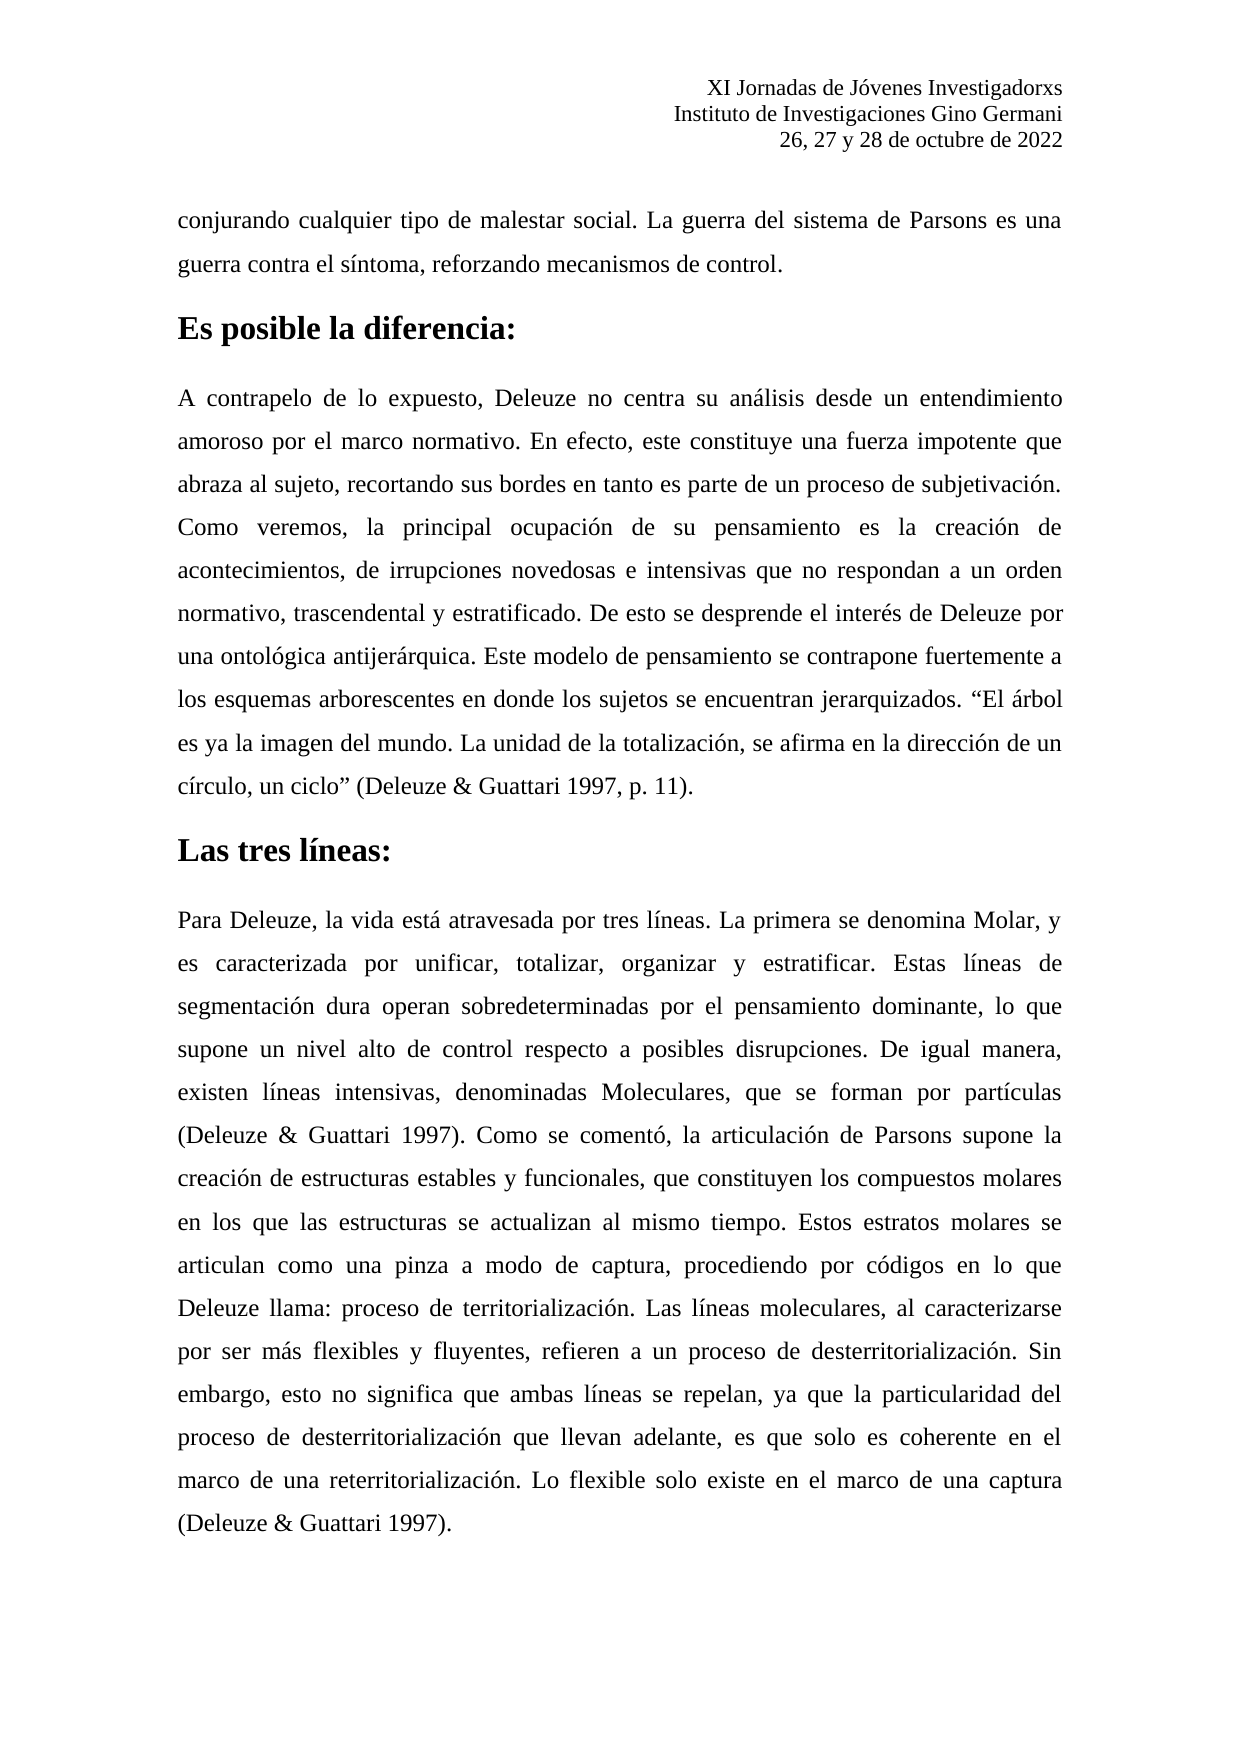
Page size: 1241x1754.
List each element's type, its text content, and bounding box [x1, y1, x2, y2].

text Es posible la diferencia: [177, 308, 1063, 347]
text A contrapelo de lo expuesto, Deleuze no centra su análisis desde un entendimiento amoroso por el marco normativo. En efecto, este constituye una fuerza impotente que abraza al sujeto, recortando sus bordes en tanto es parte de un proceso de subjetivación. Como veremos, la principal ocupación de su pensamiento es la creación de acontecimientos, de irrupciones novedosas e intensivas que no respondan a un orden normativo, trascendental y estratificado. De esto se desprende el interés de Deleuze por una ontológica antijerárquica. Este modelo de pensamiento se contrapone fuertemente a los esquemas arborescentes en donde los sujetos se encuentran jerarquizados. “El árbol es ya la imagen del mundo. La unidad de la totalización, se afirma en la dirección de un círculo, un ciclo” (Deleuze & Guattari 1997, p. 11). [177, 383, 1063, 799]
text Las tres líneas: [177, 831, 1063, 869]
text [177, 206, 1063, 277]
text Para Deleuze, la vida está atravesada por tres líneas. La primera se denomina Molar, y es caracterizada por unificar, totalizar, organizar y estratificar. Estas líneas de segmentación dura operan sobredeterminadas por el pensamiento dominante, lo que supone un nivel alto de control respecto a posibles disrupciones. De igual manera, existen líneas intensivas, denominadas Moleculares, que se forman por partículas (Deleuze & Guattari 1997). Como se comentó, la articulación de Parsons supone la creación de estructuras estables y funcionales, que constituyen los compuestos molares en los que las estructuras se actualizan al mismo tiempo. Estos estratos molares se articulan como una pinza a modo de captura, procediendo por códigos en lo que Deleuze llama: proceso de territorialización. Las líneas moleculares, al caracterizarse por ser más flexibles y fluyentes, refieren a un proceso de desterritorialización. Sin embargo, esto no significa que ambas líneas se repelan, ya que la particularidad del proceso de desterritorialización que llevan adelante, es que solo es coherente en el marco de una reterritorialización. Lo flexible solo existe en el marco de una captura (Deleuze & Guattari 1997). [177, 905, 1063, 1537]
